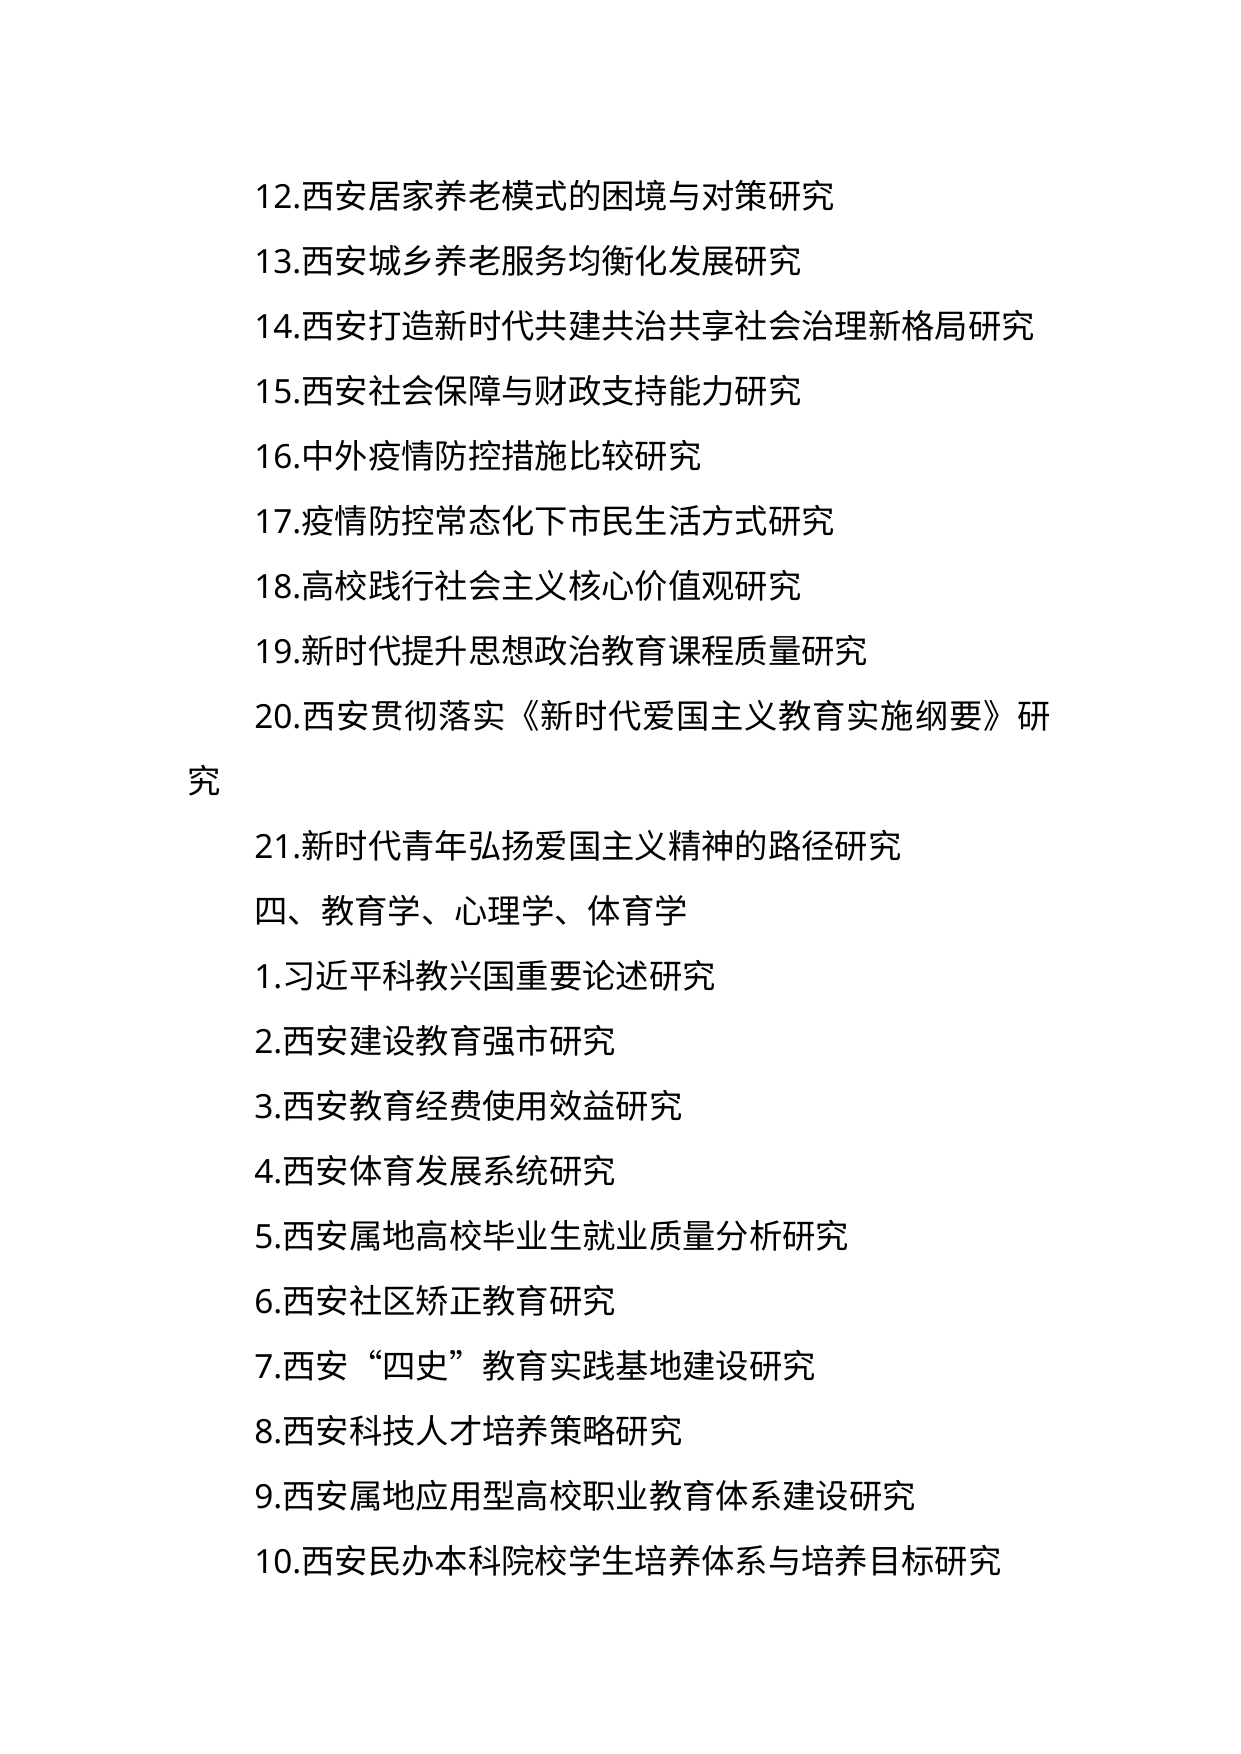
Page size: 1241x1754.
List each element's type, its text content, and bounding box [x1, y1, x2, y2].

text 17.疫情防控常态化下市民生活方式研究 [187, 487, 1053, 552]
text 12.西安居家养老模式的困境与对策研究 [187, 162, 1053, 227]
text 14.西安打造新时代共建共治共享社会治理新格局研究 [187, 292, 1053, 357]
text 3.西安教育经费使用效益研究 [187, 1072, 1053, 1137]
text 15.西安社会保障与财政支持能力研究 [187, 357, 1053, 422]
text 13.西安城乡养老服务均衡化发展研究 [187, 227, 1053, 292]
text 19.新时代提升思想政治教育课程质量研究 [187, 617, 1053, 682]
text 1.习近平科教兴国重要论述研究 [187, 942, 1053, 1007]
text 20.西安贯彻落实《新时代爱国主义教育实施纲要》研究 [187, 682, 1053, 812]
text 18.高校践行社会主义核心价值观研究 [187, 552, 1053, 617]
text 4.西安体育发展系统研究 [187, 1137, 1053, 1202]
text 21.新时代青年弘扬爱国主义精神的路径研究 [187, 812, 1053, 877]
text 10.西安民办本科院校学生培养体系与培养目标研究 [187, 1527, 1053, 1592]
text 2.西安建设教育强市研究 [187, 1007, 1053, 1072]
text 16.中外疫情防控措施比较研究 [187, 422, 1053, 487]
text 8.西安科技人才培养策略研究 [187, 1397, 1053, 1462]
text 7.西安“四史”教育实践基地建设研究 [187, 1332, 1053, 1397]
text 5.西安属地高校毕业生就业质量分析研究 [187, 1202, 1053, 1267]
text 9.西安属地应用型高校职业教育体系建设研究 [187, 1462, 1053, 1527]
text 四、教育学、心理学、体育学 [187, 877, 1053, 942]
text 6.西安社区矫正教育研究 [187, 1267, 1053, 1332]
